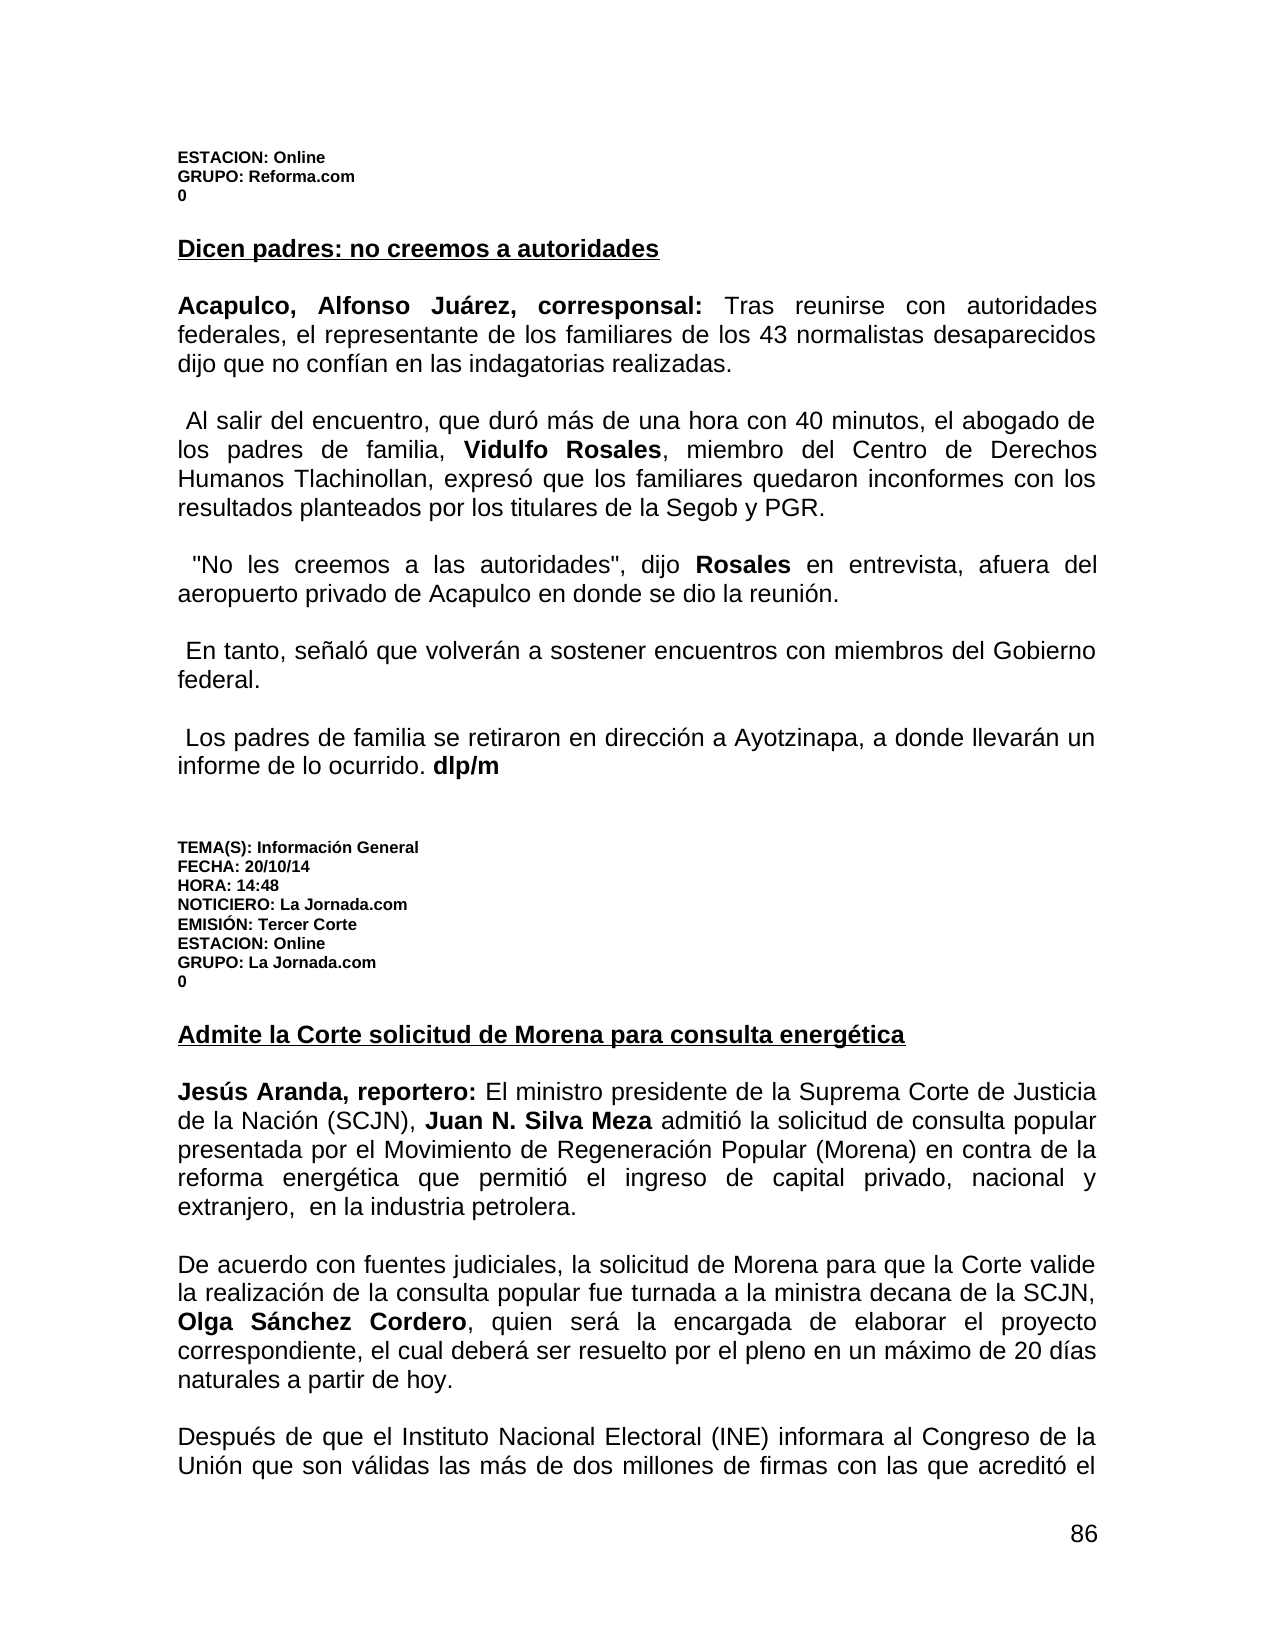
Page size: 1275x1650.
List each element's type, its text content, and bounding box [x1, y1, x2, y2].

text Al salir del encuentro, que duró más de una hora con 40 minutos, el abogado de los padres de familia, Vidulfo Rosales, miembro del Centro de Derechos Humanos Tlachinollan, expresó que los familiares quedaron inconformes con los resultados planteados por los titulares de la Segob y PGR. [177, 406, 1098, 521]
text De acuerdo con fuentes judiciales, la solicitud de Morena para que la Corte valide la realización de la consulta popular fue turnada a la ministra decana de la SCJN, Olga Sánchez Cordero, quien será la encargada de elaborar el proyecto correspondiente, el cual deberá ser resuelto por el pleno en un máximo de 20 días naturales a partir de hoy. [177, 1250, 1098, 1393]
text Jesús Aranda, reportero: El ministro presidente de la Suprema Corte de Justicia de la Nación (SCJN), Juan N. Silva Meza admitió la solicitud de consulta popular presentada por el Movimiento de Regeneración Popular (Morena) en contra de la reforma energética que permitió el ingreso de capital privado, nacional y extranjero, en la industria petrolera. [177, 1077, 1098, 1221]
text ESTACION: Online [177, 933, 1098, 953]
text HORA: 14:48 [177, 876, 1098, 895]
text FECHA: 20/10/14 [177, 857, 1098, 876]
text GRUPO: La Jornada.com [177, 953, 1098, 972]
text NOTICIERO: La Jornada.com [177, 895, 1098, 914]
text En tanto, señaló que volverán a sostener encuentros con miembros del Gobierno federal. [177, 636, 1098, 694]
text Acapulco, Alfonso Juárez, corresponsal: Tras reunirse con autoridades federales, el representante de los familiares de los 43 normalistas desaparecidos dijo que no confían en las indagatorias realizadas. [177, 291, 1098, 378]
text 0 [177, 186, 1098, 205]
text EMISIÓN: Tercer Corte [177, 914, 1098, 933]
text ESTACION: Online [177, 148, 1098, 167]
text 0 [177, 972, 1098, 991]
text Dicen padres: no creemos a autoridades [177, 234, 1098, 263]
text Los padres de familia se retiraron en dirección a Ayotzinapa, a donde llevarán un informe de lo ocurrido. dlp/m [177, 723, 1098, 780]
text GRUPO: Reforma.com [177, 167, 1098, 186]
text "No les creemos a las autoridades", dijo Rosales en entrevista, afuera del aeropuerto privado de Acapulco en donde se dio la reunión. [177, 550, 1098, 608]
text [177, 1422, 1098, 1480]
text TEMA(S): Información General [177, 838, 1098, 857]
text Admite la Corte solicitud de Morena para consulta energética [177, 1020, 1098, 1048]
